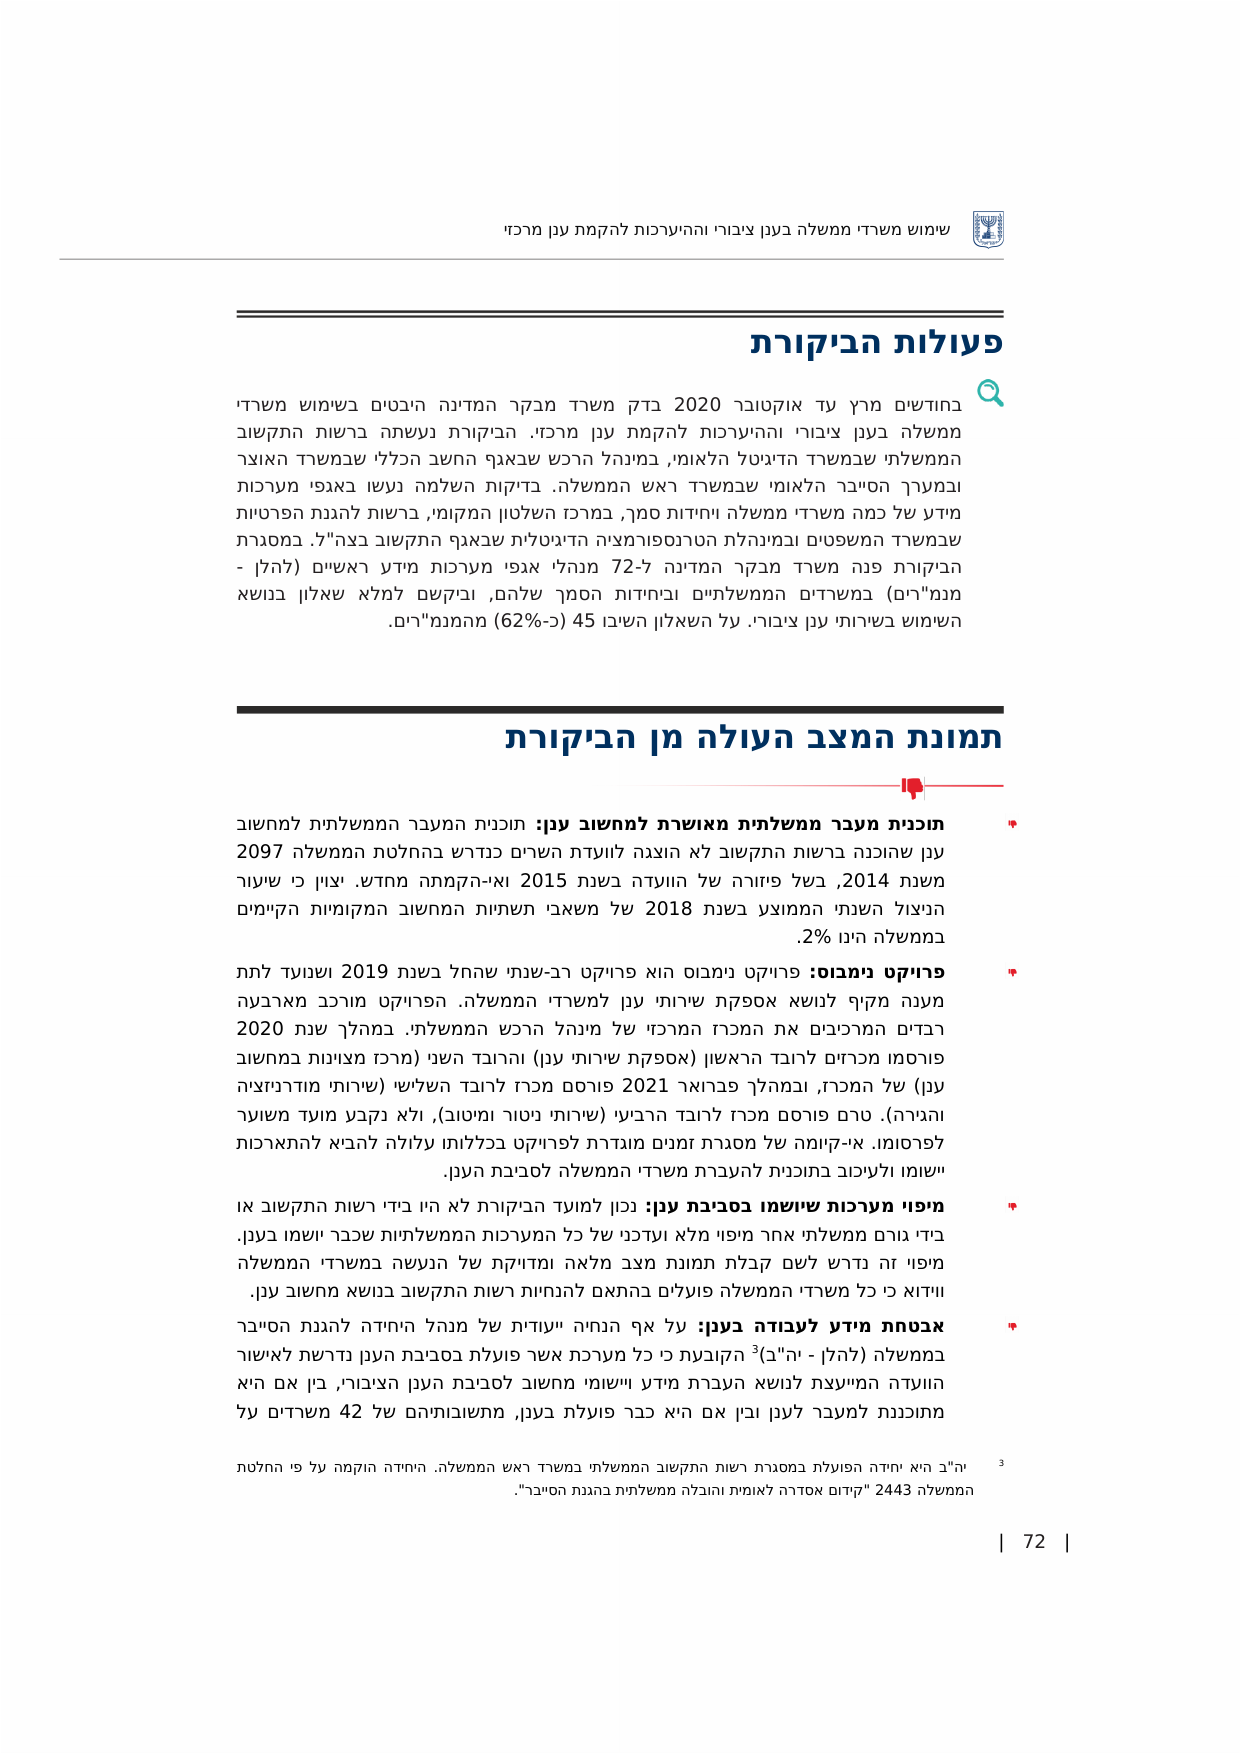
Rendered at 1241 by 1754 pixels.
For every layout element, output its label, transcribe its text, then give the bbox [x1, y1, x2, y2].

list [236, 1315, 1004, 1422]
list פרויקט נימבוס: פרויקט נימבוס הוא פרויקט רב-שנתי שהחל בשנת 2019 ושנועד לתת מענה מקיף לנושא אספקת שירותי ענן למשרדי הממשלה. הפרויקט מורכב מארבעה רבדים המרכיבים את המכרז המרכזי של מינהל הרכש הממשלתי. במהלך שנת 2020 פורסמו מכרזים לרובד הראשון (אספקת שירותי ענן) והרובד השני (מרכז מצוינות במחשוב ענן) של המכרז, ובמהלך פברואר 2021 פורסם מכרז לרובד השלישי (שירותי מודרניזציה והגירה). טרם פורסם מכרז לרובד הרביעי (שירותי ניטור ומיטוב), ולא נקבע מועד משוער לפרסומו. אי-קיומה של מסגרת זמנים מוגדרת לפרויקט בכללותו עלולה להביא להתארכות יישומו ולעיכוב בתוכנית להעברת משרדי הממשלה לסביבת הענן. [236, 961, 1004, 1182]
picture [1, 1, 1240, 1753]
text תמונת המצב העולה מן הביקורת [236, 718, 1004, 756]
list תוכנית מעבר ממשלתית מאושרת למחשוב ענן: תוכנית המעבר הממשלתית למחשוב ענן שהוכנה ברשות התקשוב לא הוצגה לוועדת השרים כנדרש בהחלטת הממשלה 2097 משנת 2014, בשל פיזורה של הוועדה בשנת 2015 ואי-הקמתה מחדש. יצוין כי שיעור הניצול השנתי הממוצע בשנת 2018 של משאבי תשתיות המחשוב המקומיות הקיימים בממשלה הינו 2%. [236, 813, 1004, 948]
text פעולות הביקורת [236, 322, 1004, 361]
list מיפוי מערכות שיושמו בסביבת ענן: נכון למועד הביקורת לא היו בידי רשות התקשוב או בידי גורם ממשלתי אחר מיפוי מלא ועדכני של כל המערכות הממשלתיות שכבר יושמו בענן. מיפוי זה נדרש לשם קבלת תמונת מצב מלאה ומדויקת של הנעשה במשרדי הממשלה ווידוא כי כל משרדי הממשלה פועלים בהתאם להנחיות רשות התקשוב בנושא מחשוב ענן. [236, 1195, 1004, 1302]
text בחודשים מרץ עד אוקטובר 2020 בדק משרד מבקר המדינה היבטים בשימוש משרדי ממשלה בענן ציבורי וההיערכות להקמת ענן מרכזי. הביקורת נעשתה ברשות התקשוב הממשלתי שבמשרד הדיגיטל הלאומי, במינהל הרכש שבאגף החשב הכללי שבמשרד האוצר ובמערך הסייבר הלאומי שבמשרד ראש הממשלה. בדיקות השלמה נעשו באגפי מערכות מידע של כמה משרדי ממשלה ויחידות סמך, במרכז השלטון המקומי, ברשות להגנת הפרטיות שבמשרד המשפטים ובמינהלת הטרנספורמציה הדיגיטלית שבאגף התקשוב בצה"ל. במסגרת הביקורת פנה משרד מבקר המדינה ל-72 מנהלי אגפי מערכות מידע ראשיים (להלן - מנמ"רים) במשרדים הממשלתיים וביחידות הסמך שלהם, וביקשם למלא שאלון בנושא השימוש בשירותי ענן ציבורי. על השאלון השיבו 45 (כ-62%) מהמנמ"רים. [236, 380, 1004, 632]
